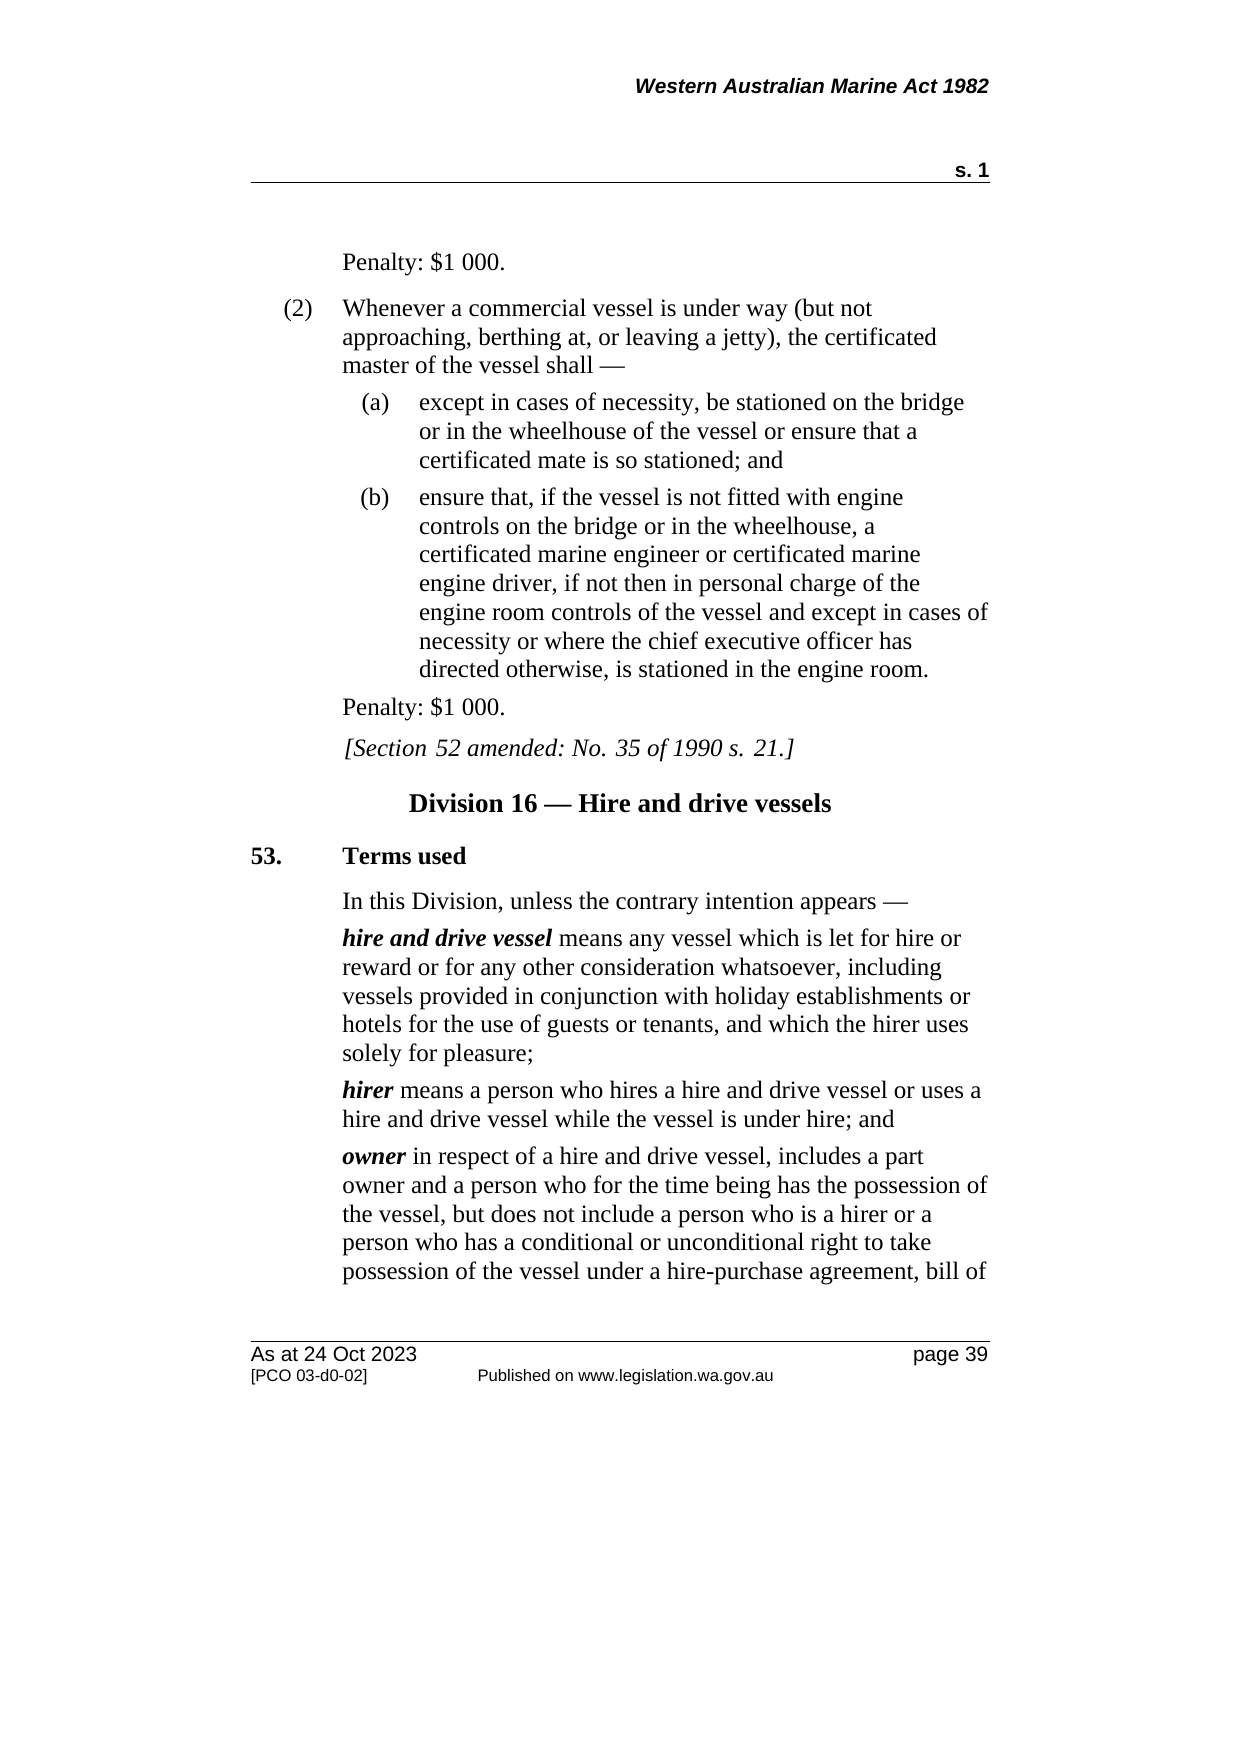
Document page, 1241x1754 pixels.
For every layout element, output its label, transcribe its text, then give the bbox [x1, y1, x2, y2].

subtitle 53. Terms used [251, 841, 990, 869]
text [251, 1141, 990, 1285]
text Penalty: $1 000. [251, 247, 990, 276]
text hirer means a person who hires a hire and drive vessel or uses a hire and drive vessel while the vessel is under hire; and [251, 1075, 990, 1133]
text (b) ensure that, if the vessel is not fitted with engine controls on the bridge or in the wheelhouse, a certificated marine engineer or certificated marine engine driver, if not then in personal charge of the engine room controls of the vessel and except in cases of necessity or where the chief executive officer has directed otherwise, is stationed in the engine room. [251, 482, 990, 683]
text (a) except in cases of necessity, be stationed on the bridge or in the wheelhouse of the vessel or ensure that a certificated mate is so stationed; and [251, 387, 990, 474]
text hire and drive vessel means any vessel which is let for hire or reward or for any other consideration whatsoever, including vessels provided in conjunction with holiday establishments or hotels for the use of guests or tenants, and which the hirer uses solely for pleasure; [251, 923, 990, 1067]
text In this Division, unless the contrary intention appears — [251, 886, 990, 915]
subtitle Division 16 — Hire and drive vessels [251, 787, 990, 818]
text Penalty: $1 000. [251, 692, 990, 720]
text [Section 52 amended: No. 35 of 1990 s. 21.] [251, 733, 990, 762]
text (2) Whenever a commercial vessel is under way (but not approaching, berthing at, or leaving a jetty), the certificated master of the vessel shall — [251, 293, 990, 379]
